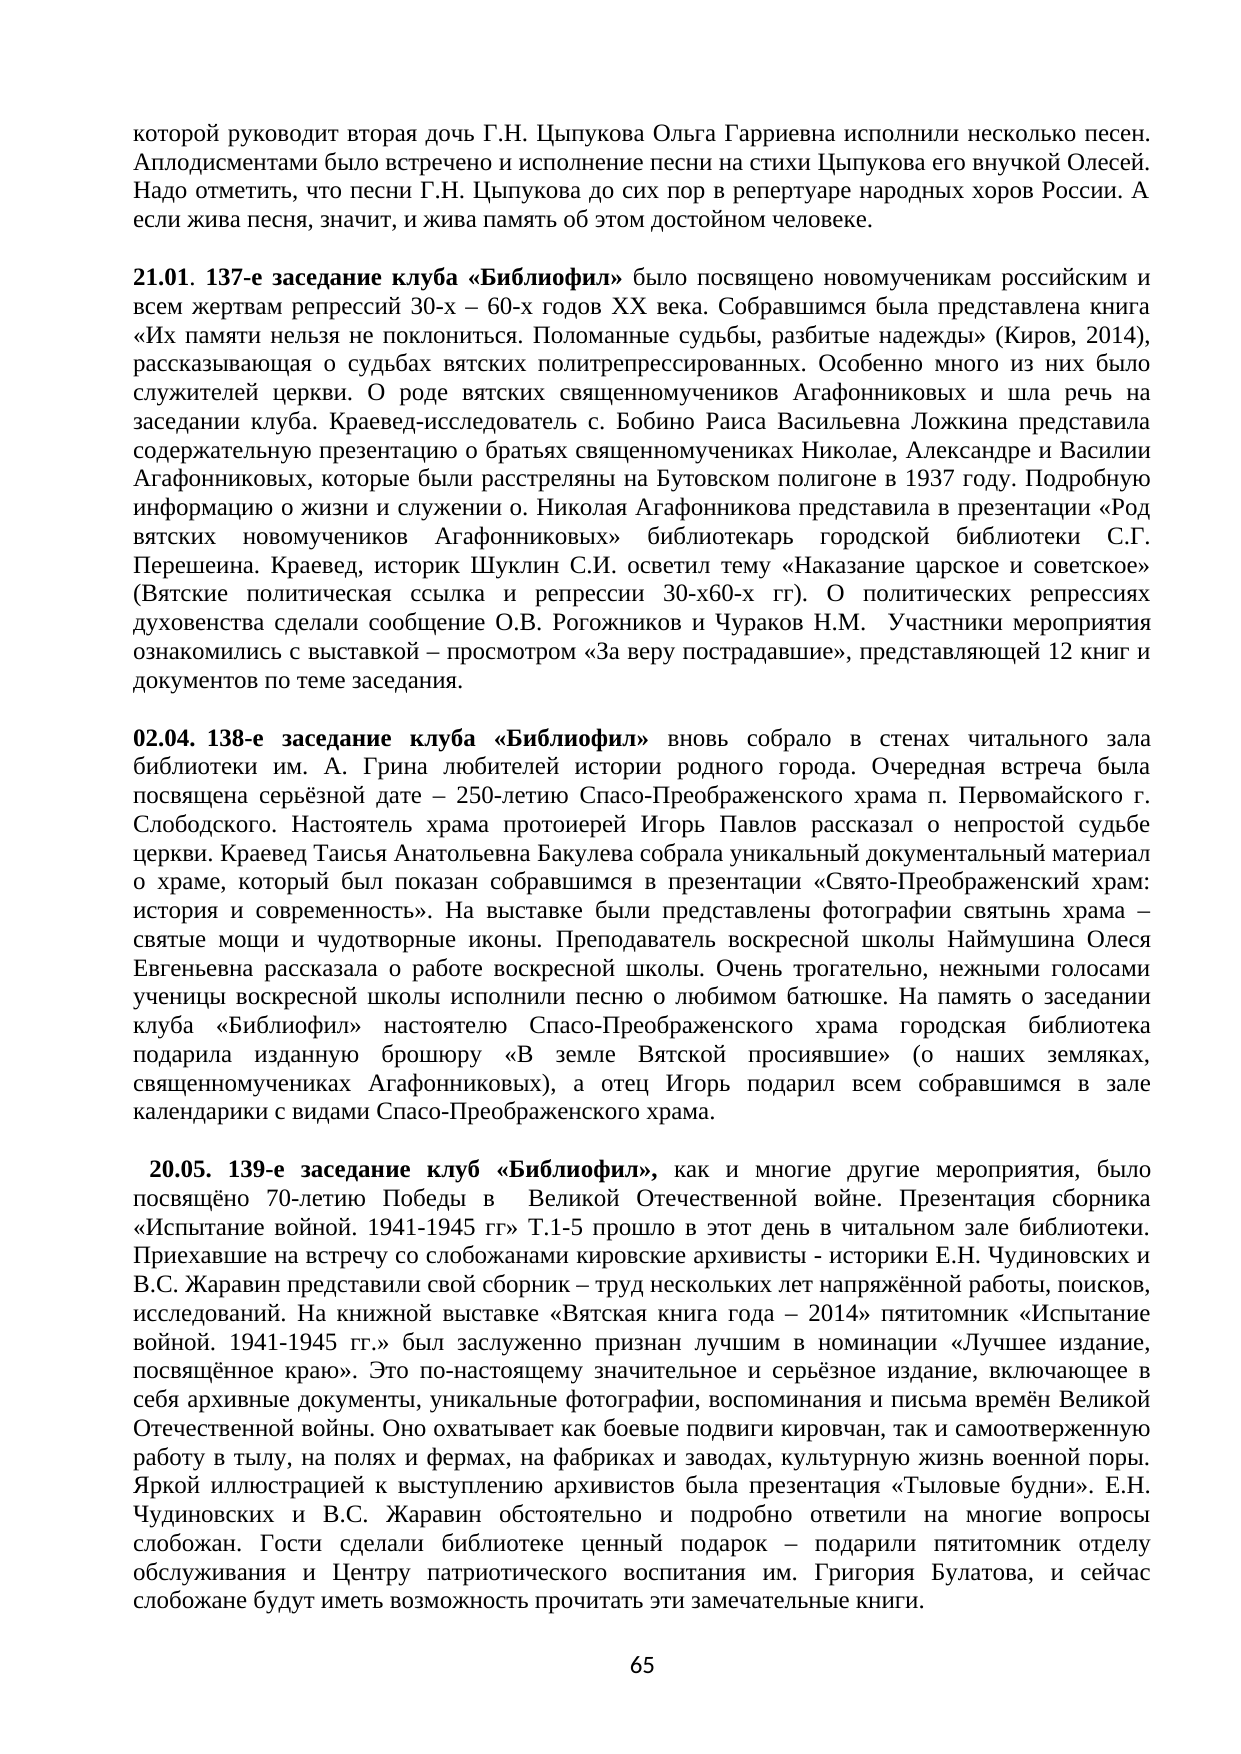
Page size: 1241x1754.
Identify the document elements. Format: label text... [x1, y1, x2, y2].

text 02.04. 138-е заседание клуба «Библиофил» вновь собрало в стенах читального зала библиотеки им. А. Грина любителей истории родного города. Очередная встреча была посвящена серьёзной дате – 250-летию Спасо-Преображенского храма п. Первомайского г. Слободского. Настоятель храма протоиерей Игорь Павлов рассказал о непростой судьбе церкви. Краевед Таисья Анатольевна Бакулева собрала уникальный документальный материал о храме, который был показан собравшимся в презентации «Свято-Преображенский храм: история и современность». На выставке были представлены фотографии святынь храма – святые мощи и чудотворные иконы. Преподаватель воскресной школы Наймушина Олеся Евгеньевна рассказала о работе воскресной школы. Очень трогательно, нежными голосами ученицы воскресной школы исполнили песню о любимом батюшке. На память о заседании клуба «Библиофил» настоятелю Спасо-Преображенского храма городская библиотека подарила изданную брошюру «В земле Вятской просиявшие» (о наших земляках, священномучениках Агафонниковых), а отец Игорь подарил всем собравшимся в зале календарики с видами Спасо-Преображенского храма. [133, 723, 1152, 1125]
text 21.01. 137-е заседание клуба «Библиофил» было посвящено новомученикам российским и всем жертвам репрессий 30-х – 60-х годов XX века. Собравшимся была представлена книга «Их памяти нельзя не поклониться. Поломанные судьбы, разбитые надежды» (Киров, 2014), рассказывающая о судьбах вятских политрепрессированных. Особенно много из них было служителей церкви. О роде вятских священномучеников Агафонниковых и шла речь на заседании клуба. Краевед-исследователь с. Бобино Раиса Васильевна Ложкина представила содержательную презентацию о братьях священномучениках Николае, Александре и Василии Агафонниковых, которые были расстреляны на Бутовском полигоне в 1937 году. Подробную информацию о жизни и служении о. Николая Агафонникова представила в презентации «Род вятских новомучеников Агафонниковых» библиотекарь городской библиотеки С.Г. Перешеина. Краевед, историк Шуклин С.И. осветил тему «Наказание царское и советское» (Вятские политическая ссылка и репрессии 30-х60-х гг). О политических репрессиях духовенства сделали сообщение О.В. Рогожников и Чураков Н.М. Участники мероприятия ознакомились с выставкой – просмотром «За веру пострадавшие», представляющей 12 книг и документов по теме заседания. [133, 262, 1152, 693]
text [133, 118, 1152, 233]
text 20.05. 139-е заседание клуб «Библиофил», как и многие другие мероприятия, было посвящёно 70-летию Победы в Великой Отечественной войне. Презентация сборника «Испытание войной. 1941-1945 гг» Т.1-5 прошло в этот день в читальном зале библиотеки. Приехавшие на встречу со слобожанами кировские архивисты - историки Е.Н. Чудиновских и В.С. Жаравин представили свой сборник – труд нескольких лет напряжённой работы, поисков, исследований. На книжной выставке «Вятская книга года – 2014» пятитомник «Испытание войной. 1941-1945 гг.» был заслуженно признан лучшим в номинации «Лучшее издание, посвящённое краю». Это по-настоящему значительное и серьёзное издание, включающее в себя архивные документы, уникальные фотографии, воспоминания и письма времён Великой Отечественной войны. Оно охватывает как боевые подвиги кировчан, так и самоотверженную работу в тылу, на полях и фермах, на фабриках и заводах, культурную жизнь военной поры. Яркой иллюстрацией к выступлению архивистов была презентация «Тыловые будни». Е.Н. Чудиновских и В.С. Жаравин обстоятельно и подробно ответили на многие вопросы слобожан. Гости сделали библиотеке ценный подарок – подарили пятитомник отделу обслуживания и Центру патриотического воспитания им. Григория Булатова, и сейчас слобожане будут иметь возможность прочитать эти замечательные книги. [133, 1154, 1152, 1614]
